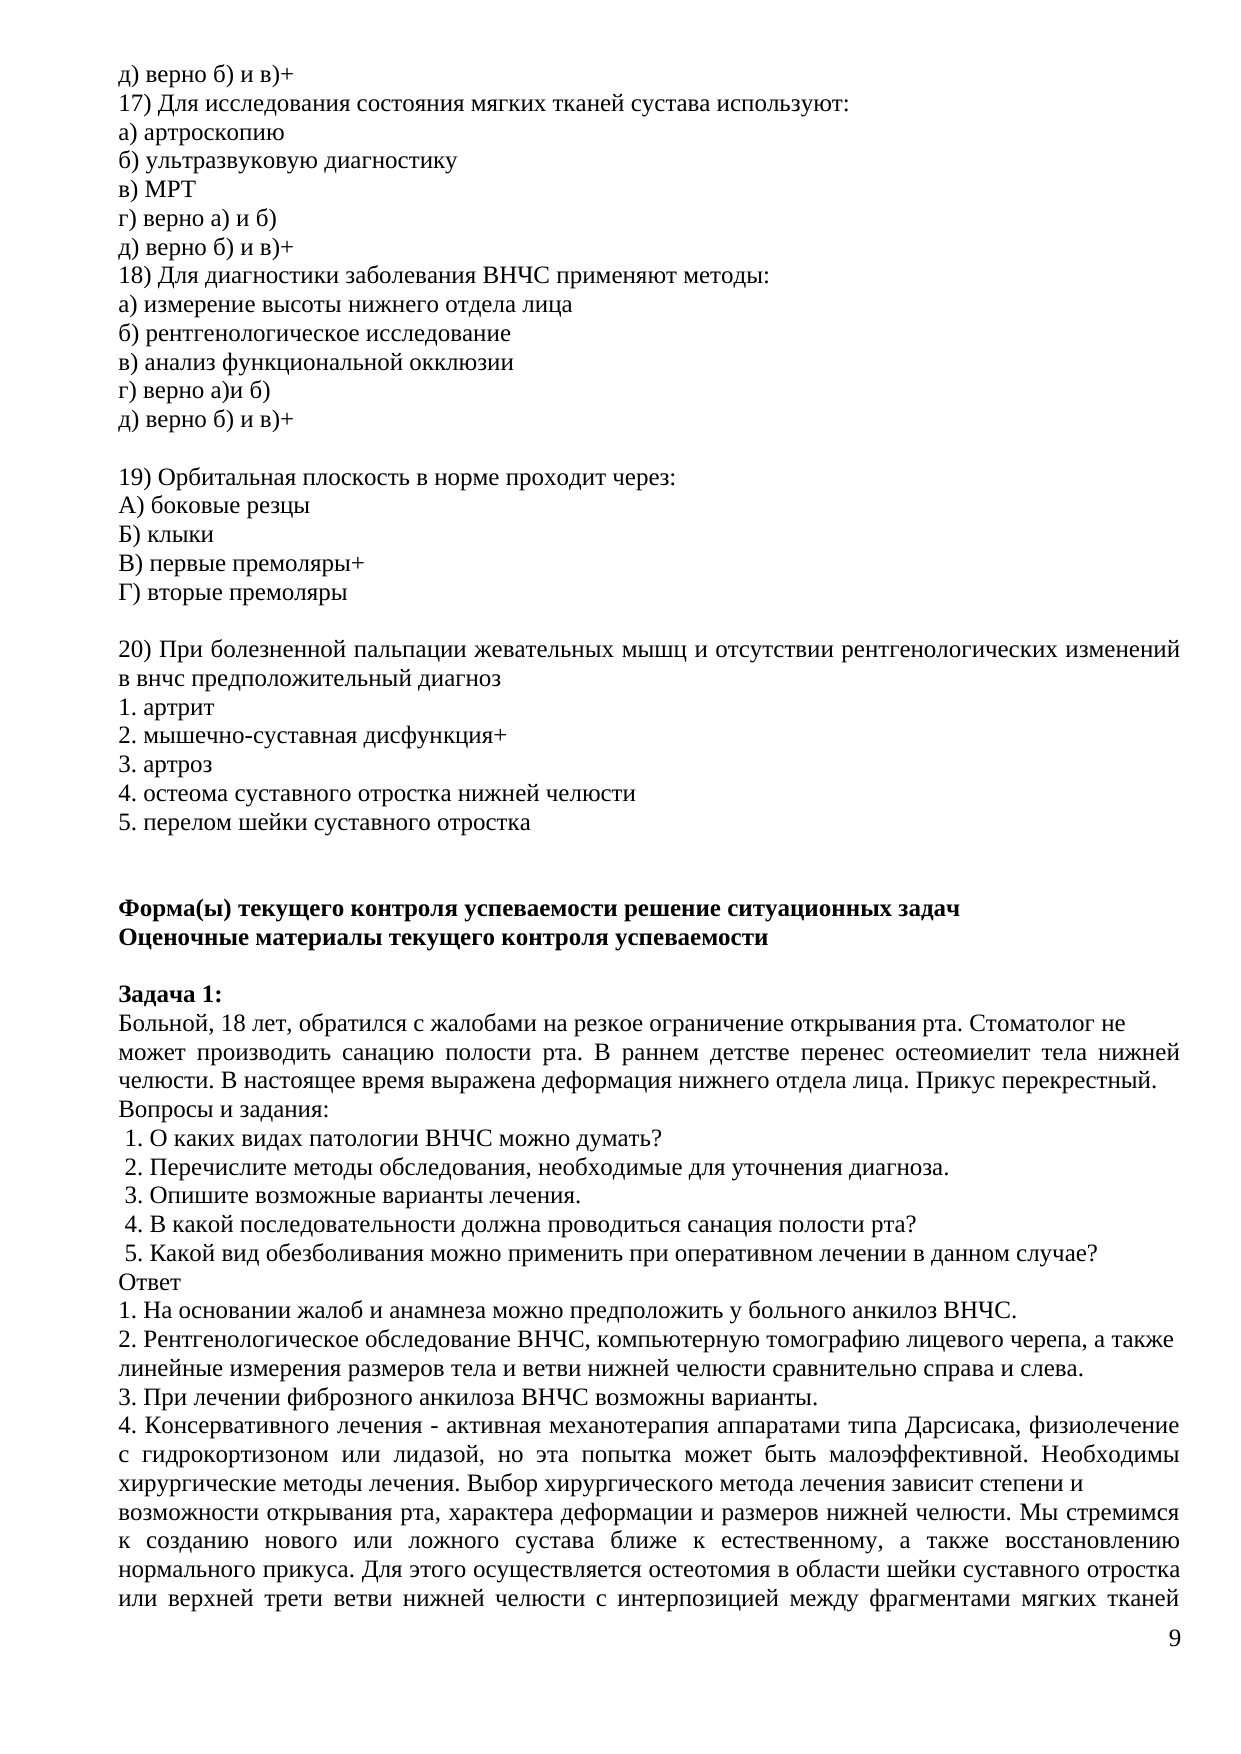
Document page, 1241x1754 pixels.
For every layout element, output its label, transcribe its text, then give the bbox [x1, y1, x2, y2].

text б) рентгенологическое исследование [118, 318, 1181, 347]
text 4. остеома суставного отростка нижней челюсти [118, 778, 1181, 807]
text б) ультразвуковую диагностику [118, 145, 1181, 174]
text Оценочные материалы текущего контроля успеваемости [118, 922, 1181, 950]
text Б) клыки [118, 519, 1181, 548]
text 3. артроз [118, 749, 1181, 778]
text Вопросы и задания: [118, 1094, 1181, 1123]
text г) верно а) и б) [118, 203, 1181, 232]
text г) верно а)и б) [118, 375, 1181, 404]
text Форма(ы) текущего контроля успеваемости решение ситуационных задач [118, 893, 1181, 922]
text 18) Для диагностики заболевания ВНЧС применяют методы: [118, 260, 1181, 289]
text 1. артрит [118, 692, 1181, 720]
text 1. О каких видах патологии ВНЧС можно думать? [118, 1123, 1181, 1152]
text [118, 1497, 1181, 1612]
text 17) Для исследования состояния мягких тканей сустава используют: [118, 88, 1181, 117]
text Ответ [118, 1267, 1181, 1295]
text 3. Опишите возможные варианты лечения. [118, 1180, 1181, 1209]
text 2. мышечно-суставная дисфункция+ [118, 720, 1181, 749]
text д) верно б) и в)+ [118, 59, 1181, 88]
text Задача 1: [118, 979, 1181, 1008]
text 5. перелом шейки суставного отростка [118, 807, 1181, 835]
text в) МРТ [118, 174, 1181, 203]
text может производить санацию полости рта. В раннем детстве перенес остеомиелит тела нижней челюсти. В настоящее время выражена деформация нижнего отдела лица. Прикус перекрестный. [118, 1037, 1181, 1094]
text 2. Рентгенологическое обследование ВНЧС, компьютерную томографию лицевого черепа, а также [118, 1324, 1181, 1353]
text Больной, 18 лет, обратился с жалобами на резкое ограничение открывания рта. Стоматолог не [118, 1008, 1181, 1037]
text а) артроскопию [118, 117, 1181, 145]
text 1. На основании жалоб и анамнеза можно предположить у больного анкилоз ВНЧС. [118, 1295, 1181, 1324]
text д) верно б) и в)+ [118, 404, 1181, 433]
text Г) вторые премоляры [118, 577, 1181, 605]
text 4. В какой последовательности должна проводиться санация полости рта? [118, 1209, 1181, 1238]
text 20) При болезненной пальпации жевательных мышц и отсутствии рентгенологических изменений в внчс предположительный диагноз [118, 634, 1181, 692]
text 19) Орбитальная плоскость в норме проходит через: [118, 462, 1181, 490]
text 4. Консервативного лечения - активная механотерапия аппаратами типа Дарсисака, физиолечение с гидрокортизоном или лидазой, но эта попытка может быть малоэффективной. Необходимы хирургические методы лечения. Выбор хирургического метода лечения зависит степени и [118, 1410, 1181, 1497]
text линейные измерения размеров тела и ветви нижней челюсти сравнительно справа и слева. [118, 1353, 1181, 1382]
text В) первые премоляры+ [118, 548, 1181, 577]
text в) анализ функциональной окклюзии [118, 347, 1181, 375]
text 3. При лечении фиброзного анкилоза ВНЧС возможны варианты. [118, 1382, 1181, 1410]
text д) верно б) и в)+ [118, 232, 1181, 260]
text 2. Перечислите методы обследования, необходимые для уточнения диагноза. [118, 1152, 1181, 1180]
text А) боковые резцы [118, 490, 1181, 519]
text 5. Какой вид обезболивания можно применить при оперативном лечении в данном случае? [118, 1238, 1181, 1267]
text а) измерение высоты нижнего отдела лица [118, 289, 1181, 318]
